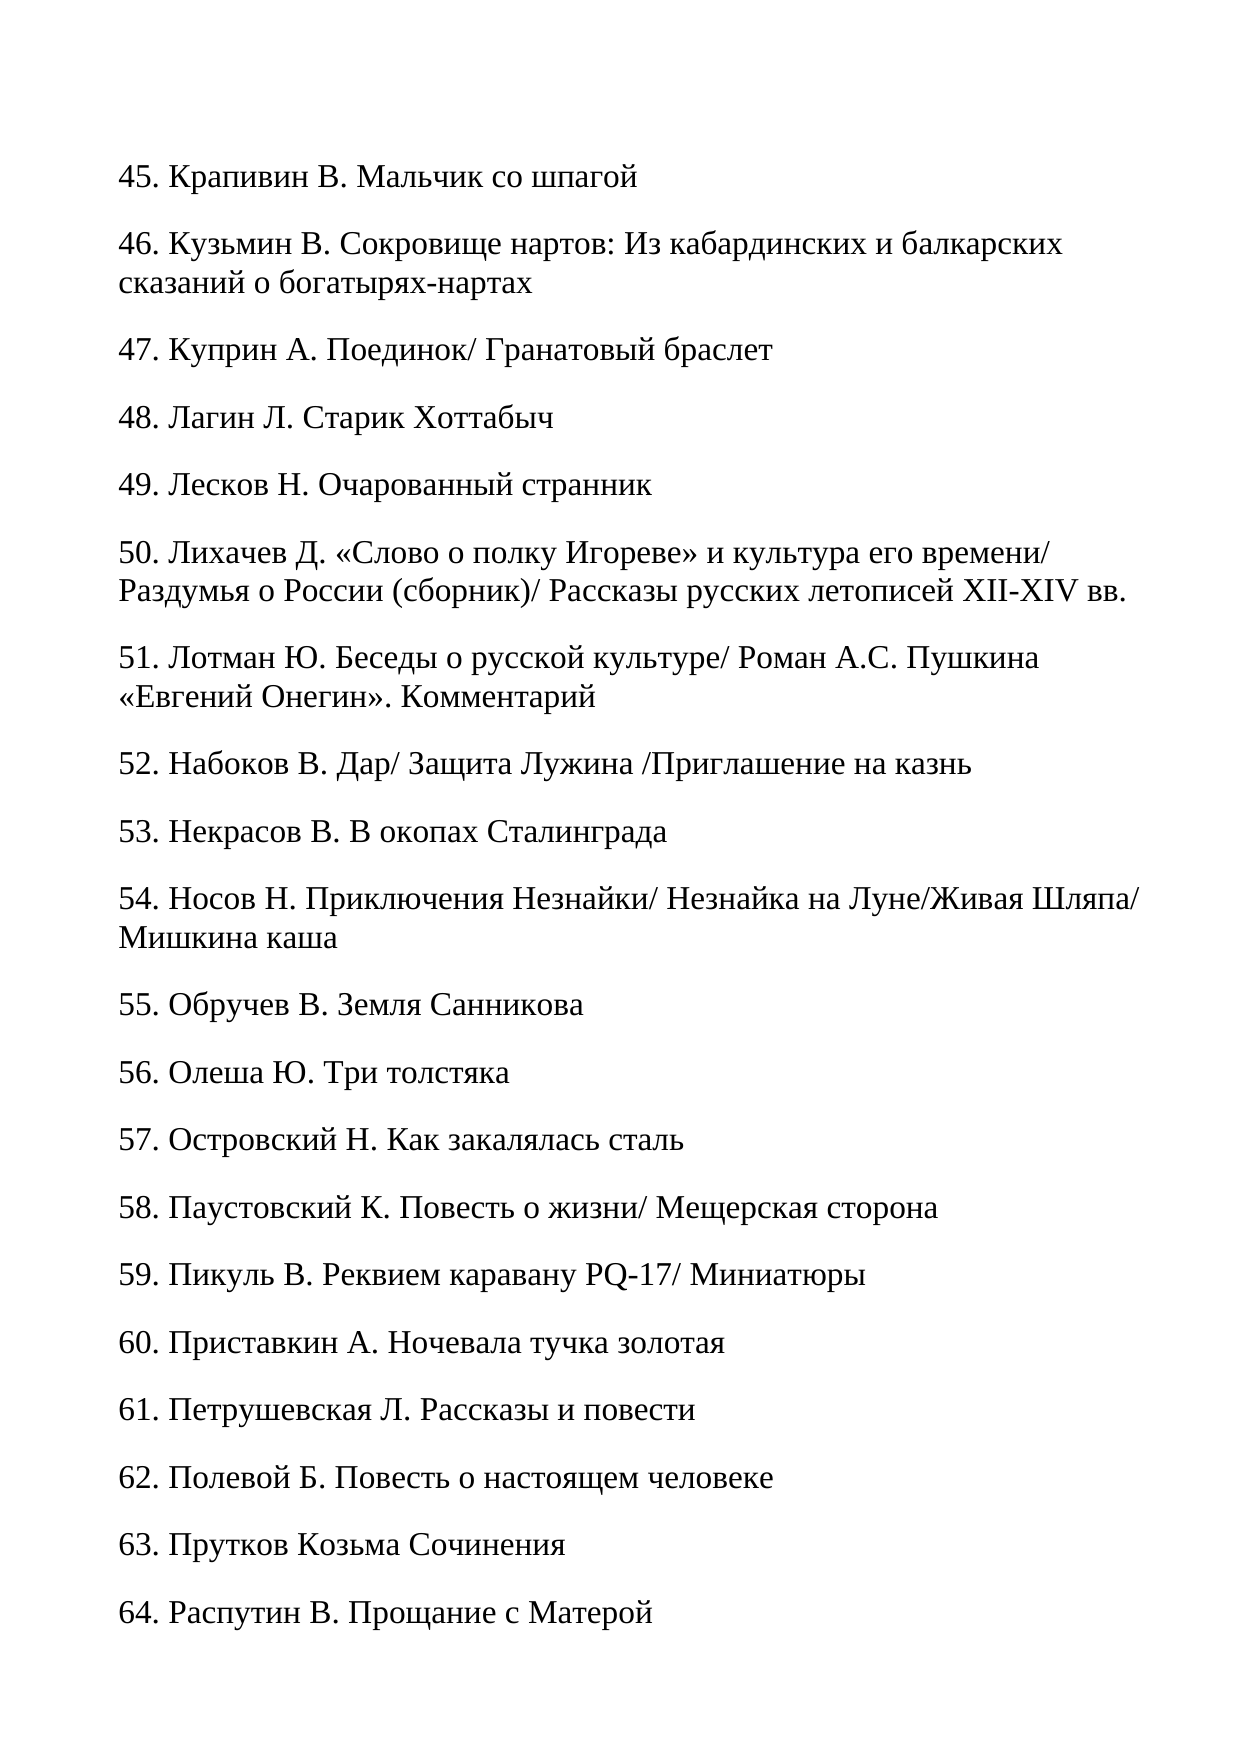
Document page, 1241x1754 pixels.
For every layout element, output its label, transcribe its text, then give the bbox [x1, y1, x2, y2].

text 52. Набоков В. Дар/ Защита Лужина /Приглашение на казнь [118, 744, 1152, 782]
text 64. Распутин В. Прощание с Матерой [118, 1592, 1152, 1630]
text 60. Приставкин А. Ночевала тучка золотая [118, 1322, 1152, 1360]
text 50. Лихачев Д. «Слово о полку Игореве» и культура его времени/ Раздумья о России (сборник)/ Рассказы русских летописей XII-XIV вв. [118, 532, 1152, 609]
text 56. Олеша Ю. Три толстяка [118, 1052, 1152, 1090]
text 62. Полевой Б. Повесть о настоящем человеке [118, 1457, 1152, 1495]
text 46. Кузьмин В. Сокровище нартов: Из кабардинских и балкарских сказаний о богатырях-нартах [118, 224, 1152, 300]
text 51. Лотман Ю. Беседы о русской культуре/ Роман А.С. Пушкина «Евгений Онегин». Комментарий [118, 638, 1152, 714]
text 53. Некрасов В. В окопах Сталинграда [118, 811, 1152, 849]
text 47. Куприн А. Поединок/ Гранатовый браслет [118, 329, 1152, 368]
text 61. Петрушевская Л. Рассказы и повести [118, 1389, 1152, 1428]
text 55. Обручев В. Земля Санникова [118, 984, 1152, 1023]
text 48. Лагин Л. Старик Хоттабыч [118, 397, 1152, 435]
text 45. Крапивин В. Мальчик со шпагой [118, 156, 1152, 194]
text 58. Паустовский К. Повесть о жизни/ Мещерская сторона [118, 1187, 1152, 1225]
text 63. Прутков Козьма Сочинения [118, 1524, 1152, 1563]
text 49. Лесков Н. Очарованный странник [118, 464, 1152, 503]
text 54. Носов Н. Приключения Незнайки/ Незнайка на Луне/Живая Шляпа/ Мишкина каша [118, 879, 1152, 955]
text 57. Островский Н. Как закалялась сталь [118, 1119, 1152, 1158]
text 59. Пикуль В. Реквием каравану PQ-17/ Миниатюры [118, 1254, 1152, 1293]
